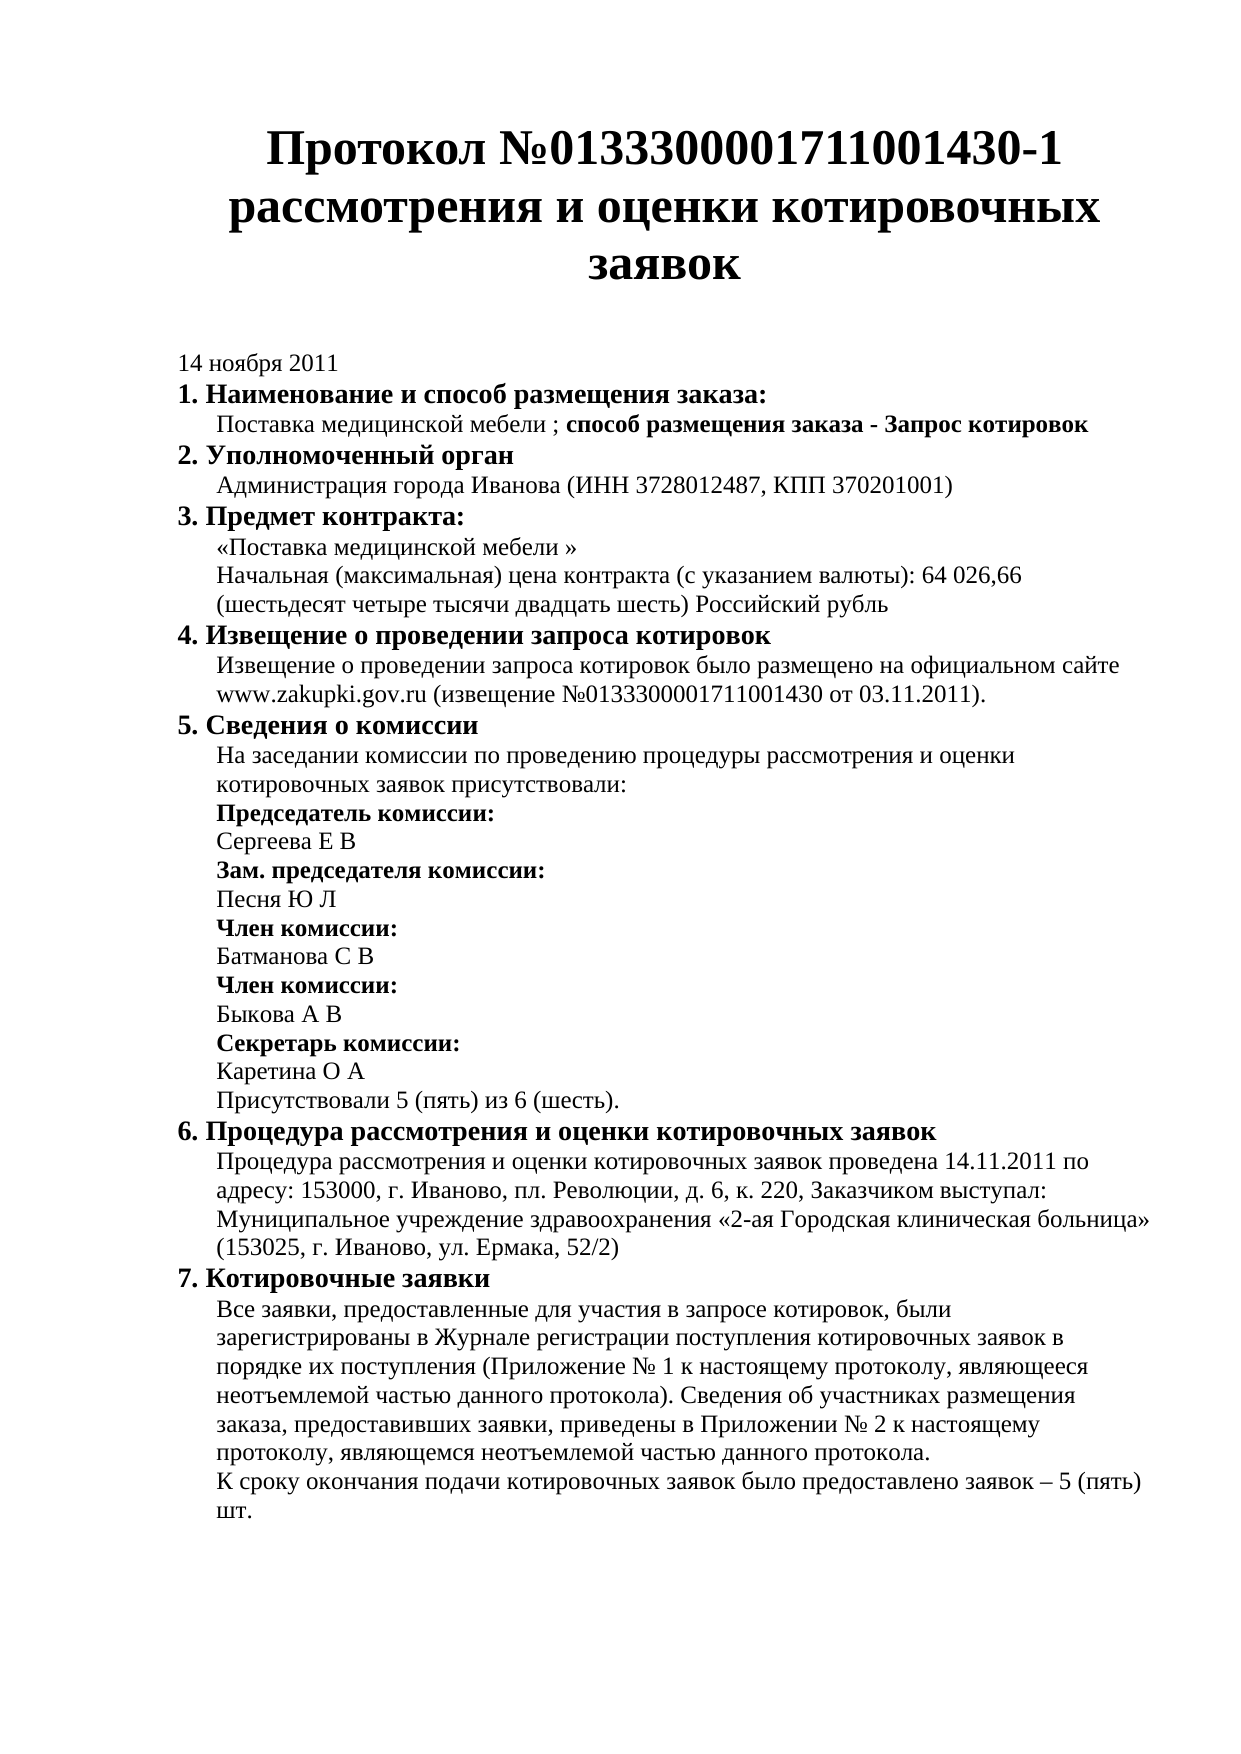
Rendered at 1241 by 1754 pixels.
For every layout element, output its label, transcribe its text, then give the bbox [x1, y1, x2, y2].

text Протокол №0133300001711001430-1 [177, 118, 1152, 176]
text Извещение о проведении запроса котировок было размещено на официальном сайте www.zakupki.gov.ru (извещение №0133300001711001430 от 03.11.2011). [216, 650, 1152, 708]
text 14 ноября 2011 [177, 319, 1152, 377]
text Поставка медицинской мебели ; способ размещения заказа - Запрос котировок [216, 409, 1152, 438]
text 1. Наименование и способ размещения заказа: [177, 377, 1152, 409]
text На заседании комиссии по проведению процедуры рассмотрения и оценки котировочных заявок присутствовали: [216, 740, 1152, 798]
text рассмотрения и оценки котировочных заявок [177, 176, 1152, 291]
text 3. Предмет контракта: [177, 499, 1152, 532]
text 6. Процедура рассмотрения и оценки котировочных заявок [177, 1114, 1152, 1146]
text Секретарь комиссии: Каретина О А [216, 1028, 1152, 1085]
text 5. Сведения о комиссии [177, 708, 1152, 740]
text Администрация города Иванова (ИНН 3728012487, КПП 370201001) [216, 470, 1152, 499]
text Присутствовали 5 (пять) из 6 (шесть). [216, 1085, 1152, 1114]
text 7. Котировочные заявки [177, 1261, 1152, 1294]
text Член комиссии: Быкова А В [216, 970, 1152, 1028]
text 2. Уполномоченный орган [177, 438, 1152, 470]
text К сроку окончания подачи котировочных заявок было предоставлено заявок – 5 (пять) шт. [216, 1466, 1152, 1524]
text Зам. председателя комиссии: Песня Ю Л [216, 855, 1152, 913]
text Председатель комиссии: Сергеева Е В [216, 798, 1152, 855]
text 4. Извещение о проведении запроса котировок [177, 618, 1152, 650]
text Процедура рассмотрения и оценки котировочных заявок проведена 14.11.2011 по адресу: 153000, г. Иваново, пл. Революции, д. 6, к. 220, Заказчиком выступал: Муниципальное учреждение здравоохранения «2-ая Городская клиническая больница» (153025, г. Иваново, ул. Ермака, 52/2) [216, 1146, 1152, 1261]
text Член комиссии: Батманова С В [216, 913, 1152, 970]
text Все заявки, предоставленные для участия в запросе котировок, были зарегистрированы в Журнале регистрации поступления котировочных заявок в порядке их поступления (Приложение № 1 к настоящему протоколу, являющееся неотъемлемой частью данного протокола). Сведения об участниках размещения заказа, предоставивших заявки, приведены в Приложении № 2 к настоящему протоколу, являющемся неотъемлемой частью данного протокола. [216, 1294, 1152, 1466]
text «Поставка медицинской мебели » Начальная (максимальная) цена контракта (с указанием валюты): 64 026,66 (шестьдесят четыре тысячи двадцать шесть) Российский рубль [216, 532, 1152, 618]
